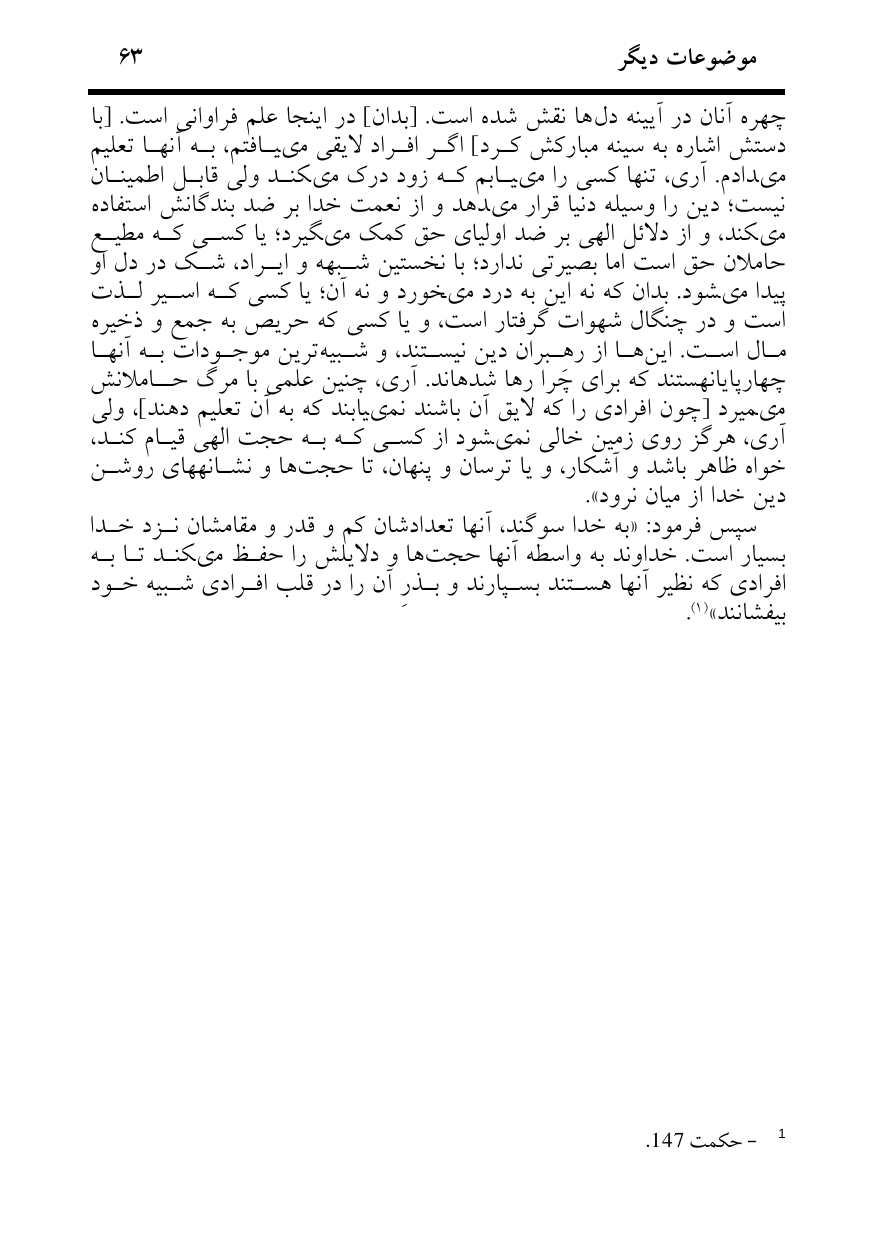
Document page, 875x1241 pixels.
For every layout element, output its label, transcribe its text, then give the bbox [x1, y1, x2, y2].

text سپس ‌فرمود: «به خدا سوگند، آنها تعدادشان كم و قدر و مقامشان نزد خدا بسيار است. خداوند به واسطه آنها حجت‌ها و دلایلش را حفظ مى‏كند تا به افرادى كه‏ نظير آنها هستند بسپارند و بذرِ آن را در قلب افرادى شبيه خود بيفشانند»(). [89, 515, 785, 631]
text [89, 106, 785, 515]
